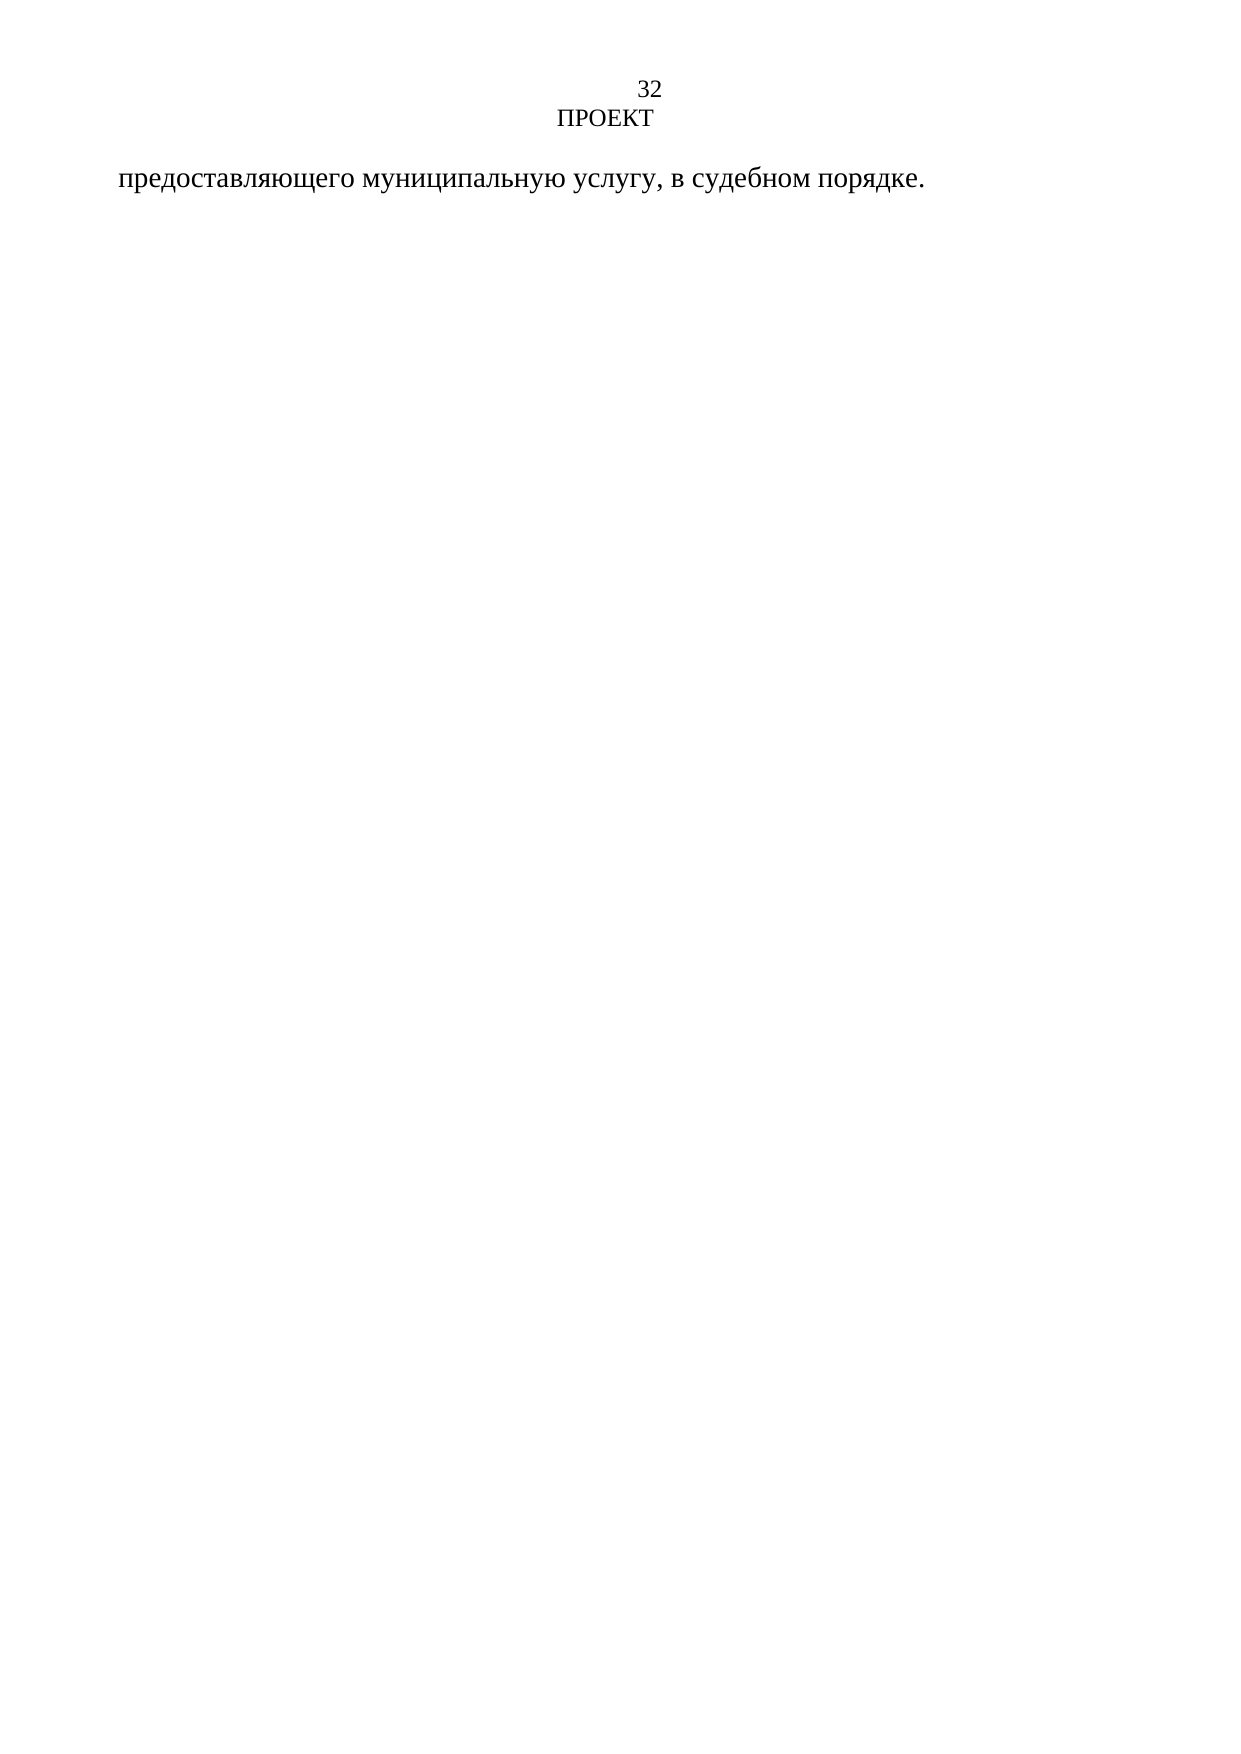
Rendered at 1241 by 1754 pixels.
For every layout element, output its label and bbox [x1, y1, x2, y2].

text [118, 160, 1181, 194]
